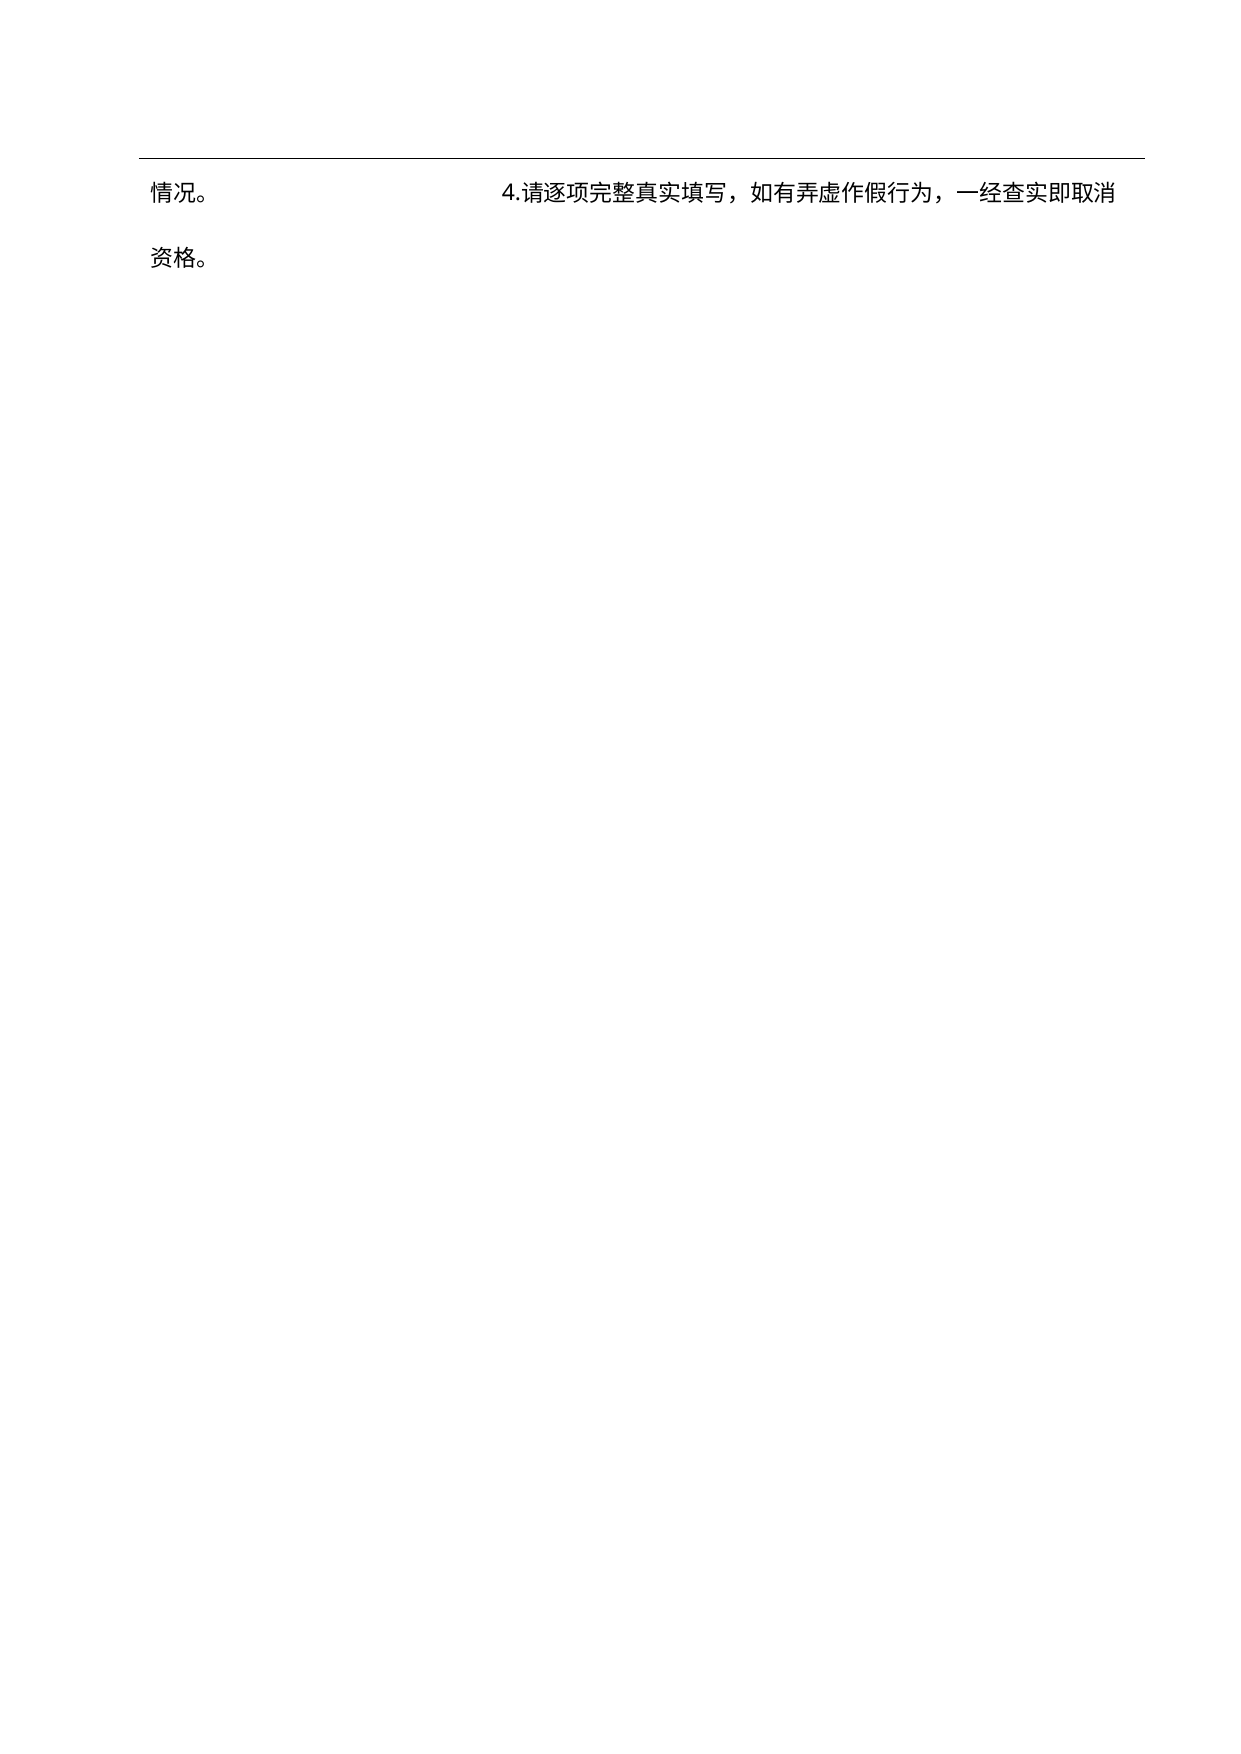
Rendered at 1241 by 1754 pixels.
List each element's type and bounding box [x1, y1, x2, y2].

table_cell [139, 159, 1145, 289]
